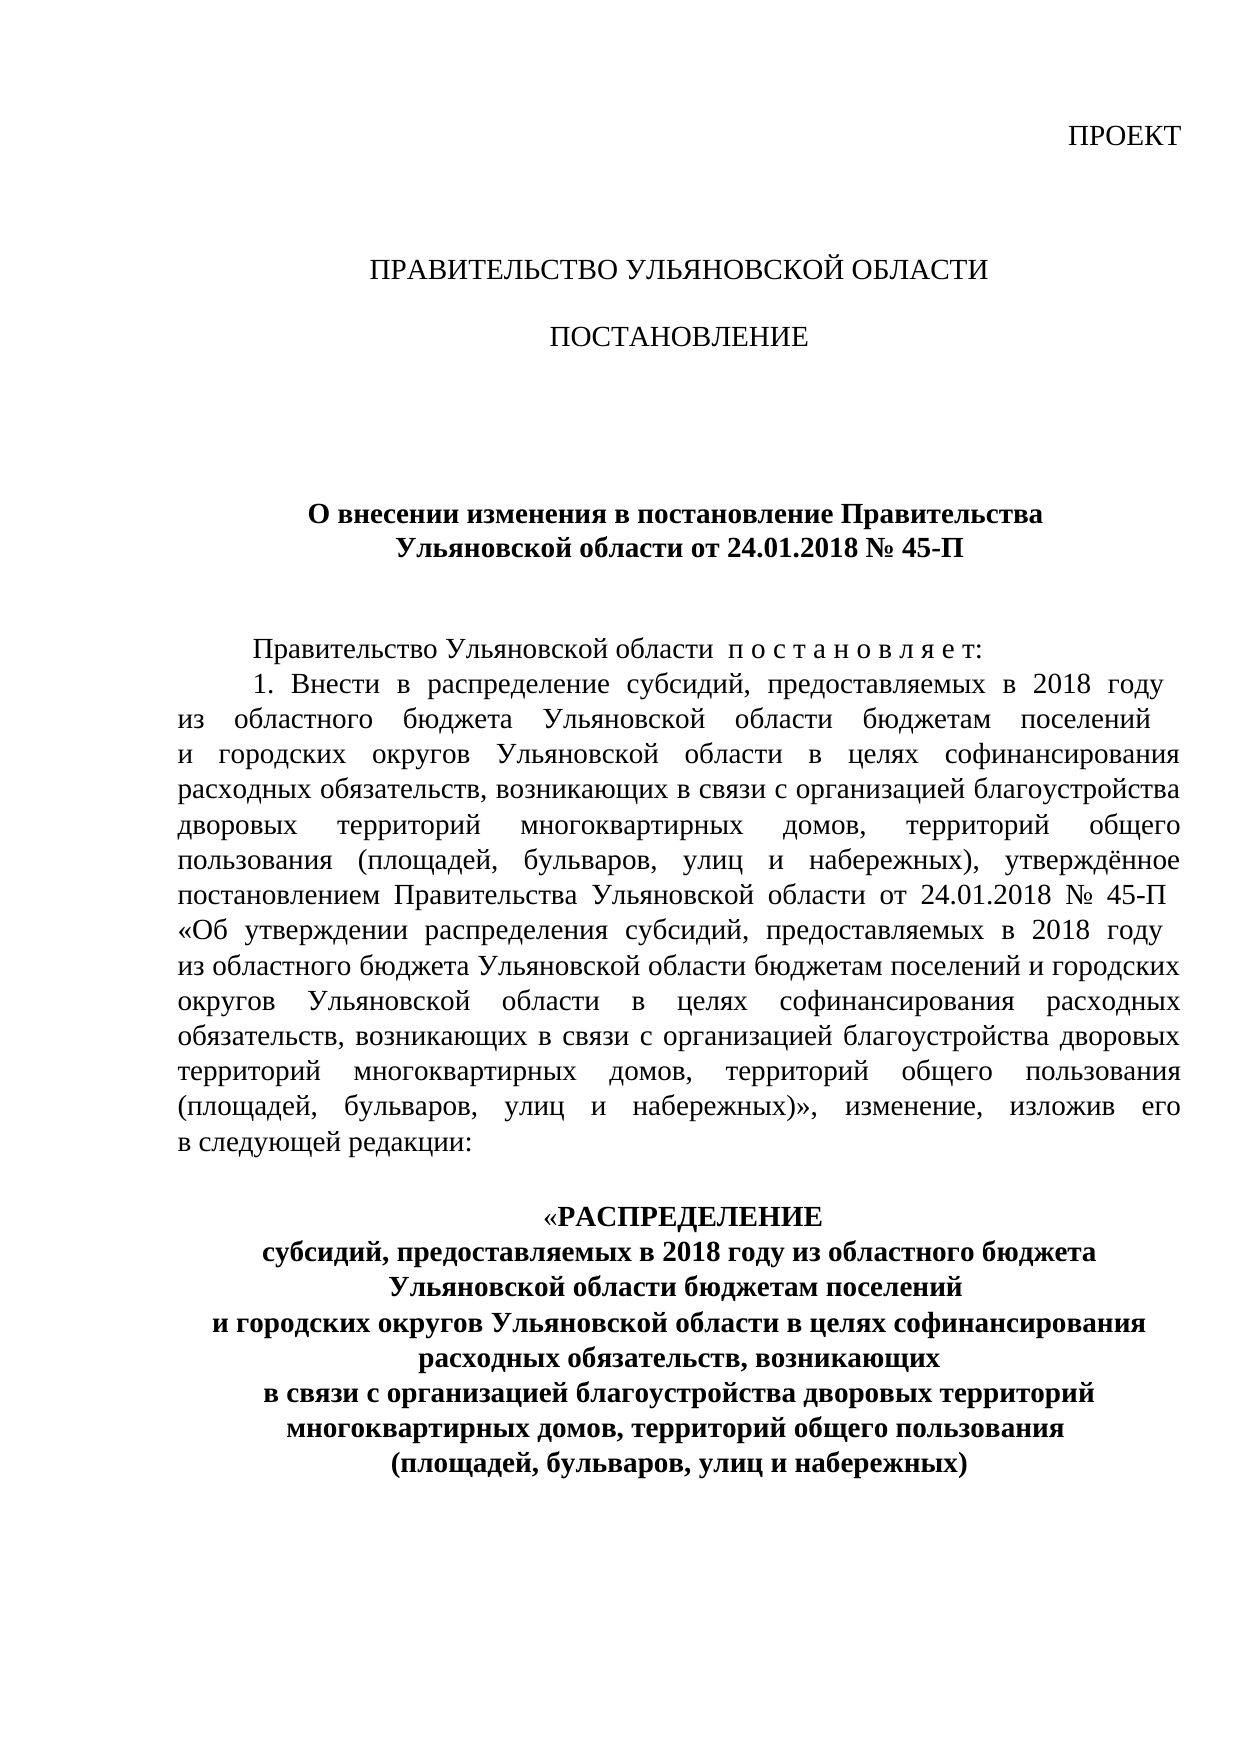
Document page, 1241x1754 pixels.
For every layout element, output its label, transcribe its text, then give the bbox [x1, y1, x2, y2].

text субсидий, предоставляемых в 2018 году из областного бюджета Ульяновской области бюджетам поселений и городских округов Ульяновской области в целях софинансирования расходных обязательств, возникающих [177, 1234, 1181, 1373]
text ПРАВИТЕЛЬСТВО УЛЬЯНОВСКОЙ ОБЛАСТИ [177, 252, 1181, 286]
text 1. Внести в распределение субсидий, предоставляемых в 2018 году из областного бюджета Ульяновской области бюджетам поселений и городских округов Ульяновской области в целях софинансирования расходных обязательств, возникающих в связи с организацией благоустройства дворовых территорий многоквартирных домов, территорий общего пользования (площадей, бульваров, улиц и набережных), утверждённое постановлением Правительства Ульяновской области от 24.01.2018 № 45-П «Об утверждении распределения субсидий, предоставляемых в 2018 году из областного бюджета Ульяновской области бюджетам поселений и городских округов Ульяновской области в целях софинансирования расходных обязательств, возникающих в связи с организацией благоустройства дворовых территорий многоквартирных домов, территорий общего пользования (площадей, бульваров, улиц и набережных)», изменение, изложив его в следующей редакции: [177, 666, 1181, 1157]
text «РАСПРЕДЕЛЕНИЕ [177, 1199, 1181, 1233]
text Правительство Ульяновской области п о с т а н о в л я е т: [177, 631, 1181, 664]
text в связи с организацией благоустройства дворовых территорий многоквартирных домов, территорий общего пользования (площадей, бульваров, улиц и набережных) [177, 1375, 1181, 1479]
text ПРОЕКТ [177, 118, 1181, 152]
text ПОСТАНОВЛЕНИЕ [177, 319, 1181, 353]
text О внесении изменения в постановление Правительства Ульяновской области от 24.01.2018 № 45-П [177, 497, 1181, 564]
